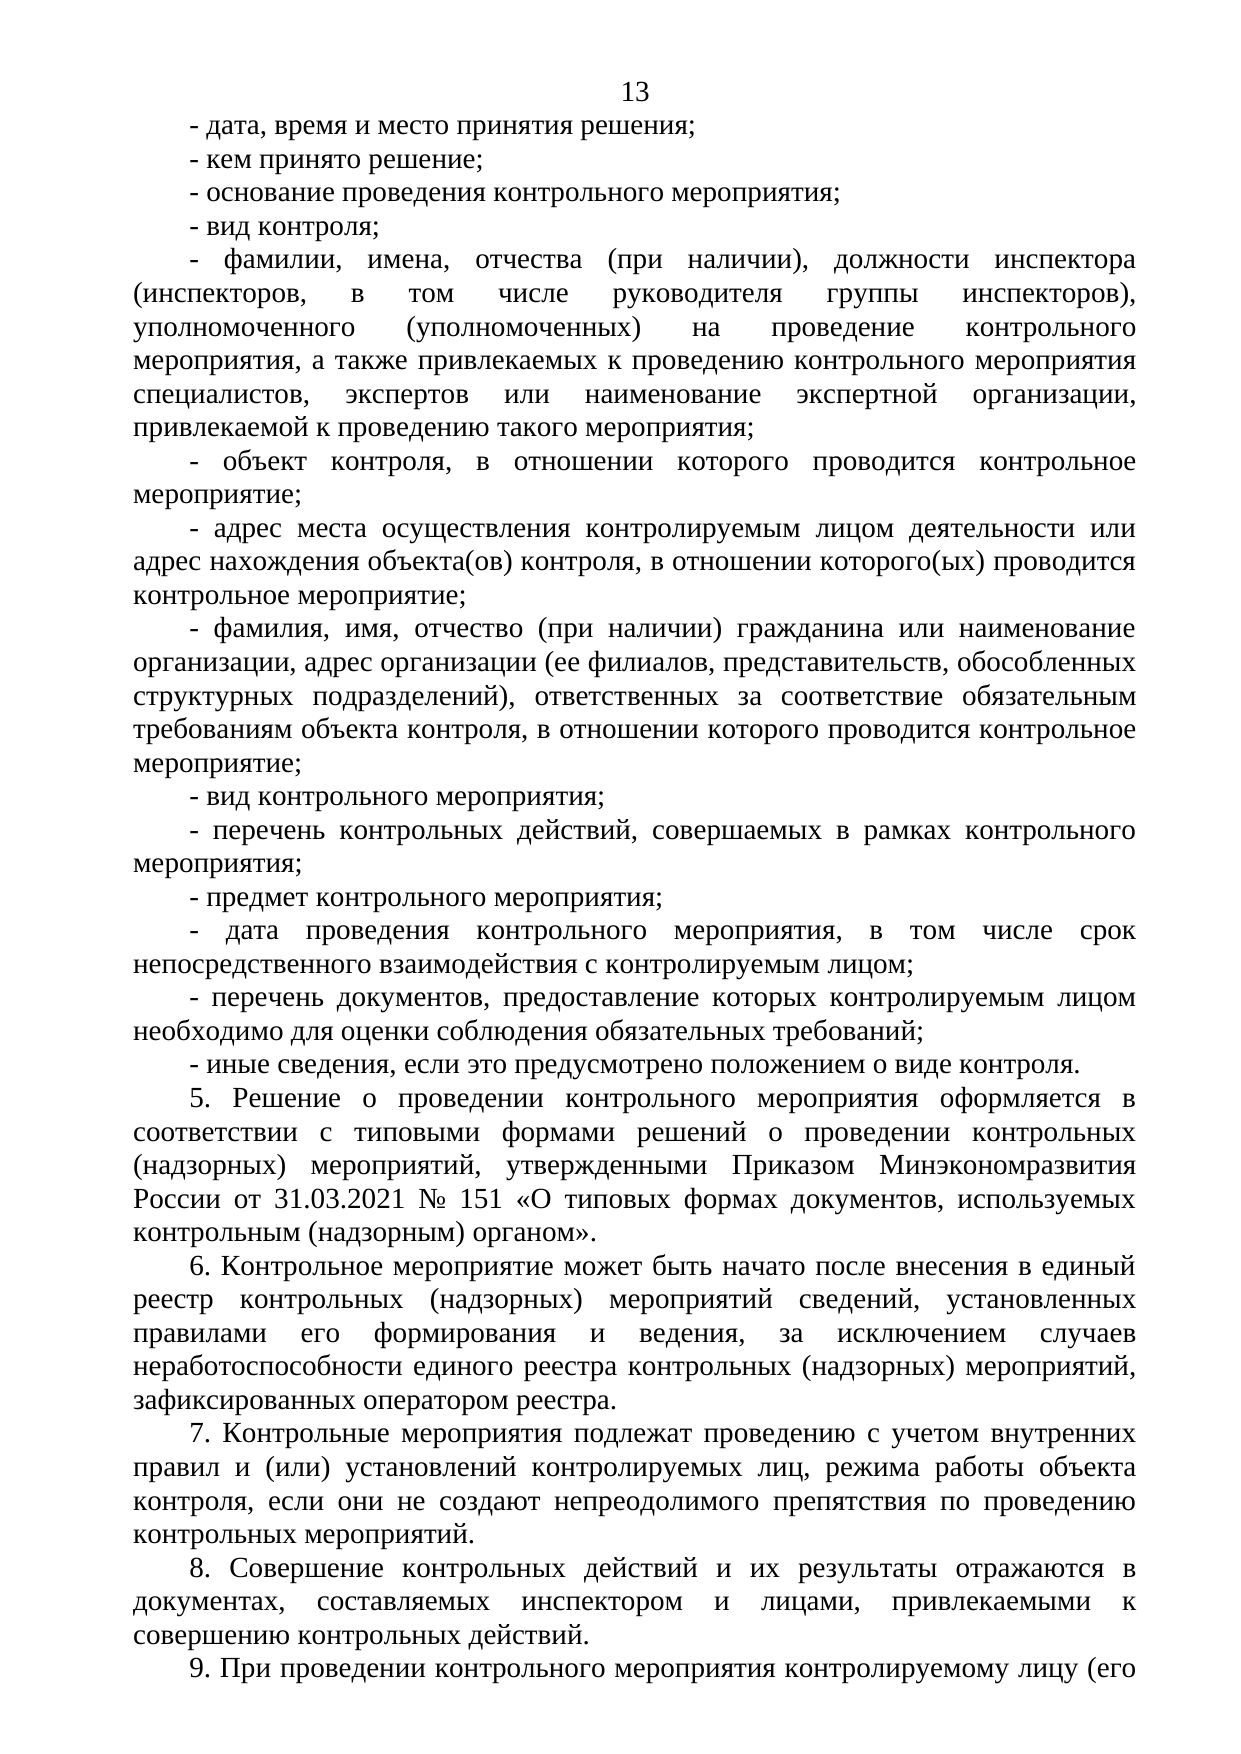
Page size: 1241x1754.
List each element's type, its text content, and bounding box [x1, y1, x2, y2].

text - фамилия, имя, отчество (при наличии) гражданина или наименование организации, адрес организации (ее филиалов, представительств, обособленных структурных подразделений), ответственных за соответствие обязательным требованиям объекта контроля, в отношении которого проводится контрольное мероприятие; [133, 611, 1137, 778]
text - объект контроля, в отношении которого проводится контрольное мероприятие; [133, 443, 1137, 510]
text - перечень контрольных действий, совершаемых в рамках контрольного мероприятия; [133, 812, 1137, 879]
text - предмет контрольного мероприятия; [133, 879, 1137, 912]
text 5. Решение о проведении контрольного мероприятия оформляется в соответствии с типовыми формами решений о проведении контрольных (надзорных) мероприятий, утвержденными Приказом Минэкономразвития России от 31.03.2021 № 151 «О типовых формах документов, используемых контрольным (надзорным) органом». [133, 1080, 1137, 1248]
text - вид контроля; [133, 208, 1137, 242]
text 6. Контрольное мероприятие может быть начато после внесения в единый реестр контрольных (надзорных) мероприятий сведений, установленных правилами его формирования и ведения, за исключением случаев неработоспособности единого реестра контрольных (надзорных) мероприятий, зафиксированных оператором реестра. [133, 1248, 1137, 1416]
text 7. Контрольные мероприятия подлежат проведению с учетом внутренних правил и (или) установлений контролируемых лиц, режима работы объекта контроля, если они не создают непреодолимого препятствия по проведению контрольных мероприятий. [133, 1416, 1137, 1550]
text - основание проведения контрольного мероприятия; [133, 174, 1137, 208]
text - фамилии, имена, отчества (при наличии), должности инспектора (инспекторов, в том числе руководителя группы инспекторов), уполномоченного (уполномоченных) на проведение контрольного мероприятия, а также привлекаемых к проведению контрольного мероприятия специалистов, экспертов или наименование экспертной организации, привлекаемой к проведению такого мероприятия; [133, 242, 1137, 443]
text - иные сведения, если это предусмотрено положением о виде контроля. [133, 1047, 1137, 1080]
text - вид контрольного мероприятия; [133, 778, 1137, 812]
text 8. Совершение контрольных действий и их результаты отражаются в документах, составляемых инспектором и лицами, привлекаемыми к совершению контрольных действий. [133, 1550, 1137, 1650]
text - дата проведения контрольного мероприятия, в том числе срок непосредственного взаимодействия с контролируемым лицом; [133, 912, 1137, 979]
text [133, 1650, 1137, 1684]
text - адрес места осуществления контролируемым лицом деятельности или адрес нахождения объекта(ов) контроля, в отношении которого(ых) проводится контрольное мероприятие; [133, 510, 1137, 611]
text - кем принято решение; [133, 141, 1137, 174]
text - дата, время и место принятия решения; [133, 107, 1137, 141]
text - перечень документов, предоставление которых контролируемым лицом необходимо для оценки соблюдения обязательных требований; [133, 979, 1137, 1047]
